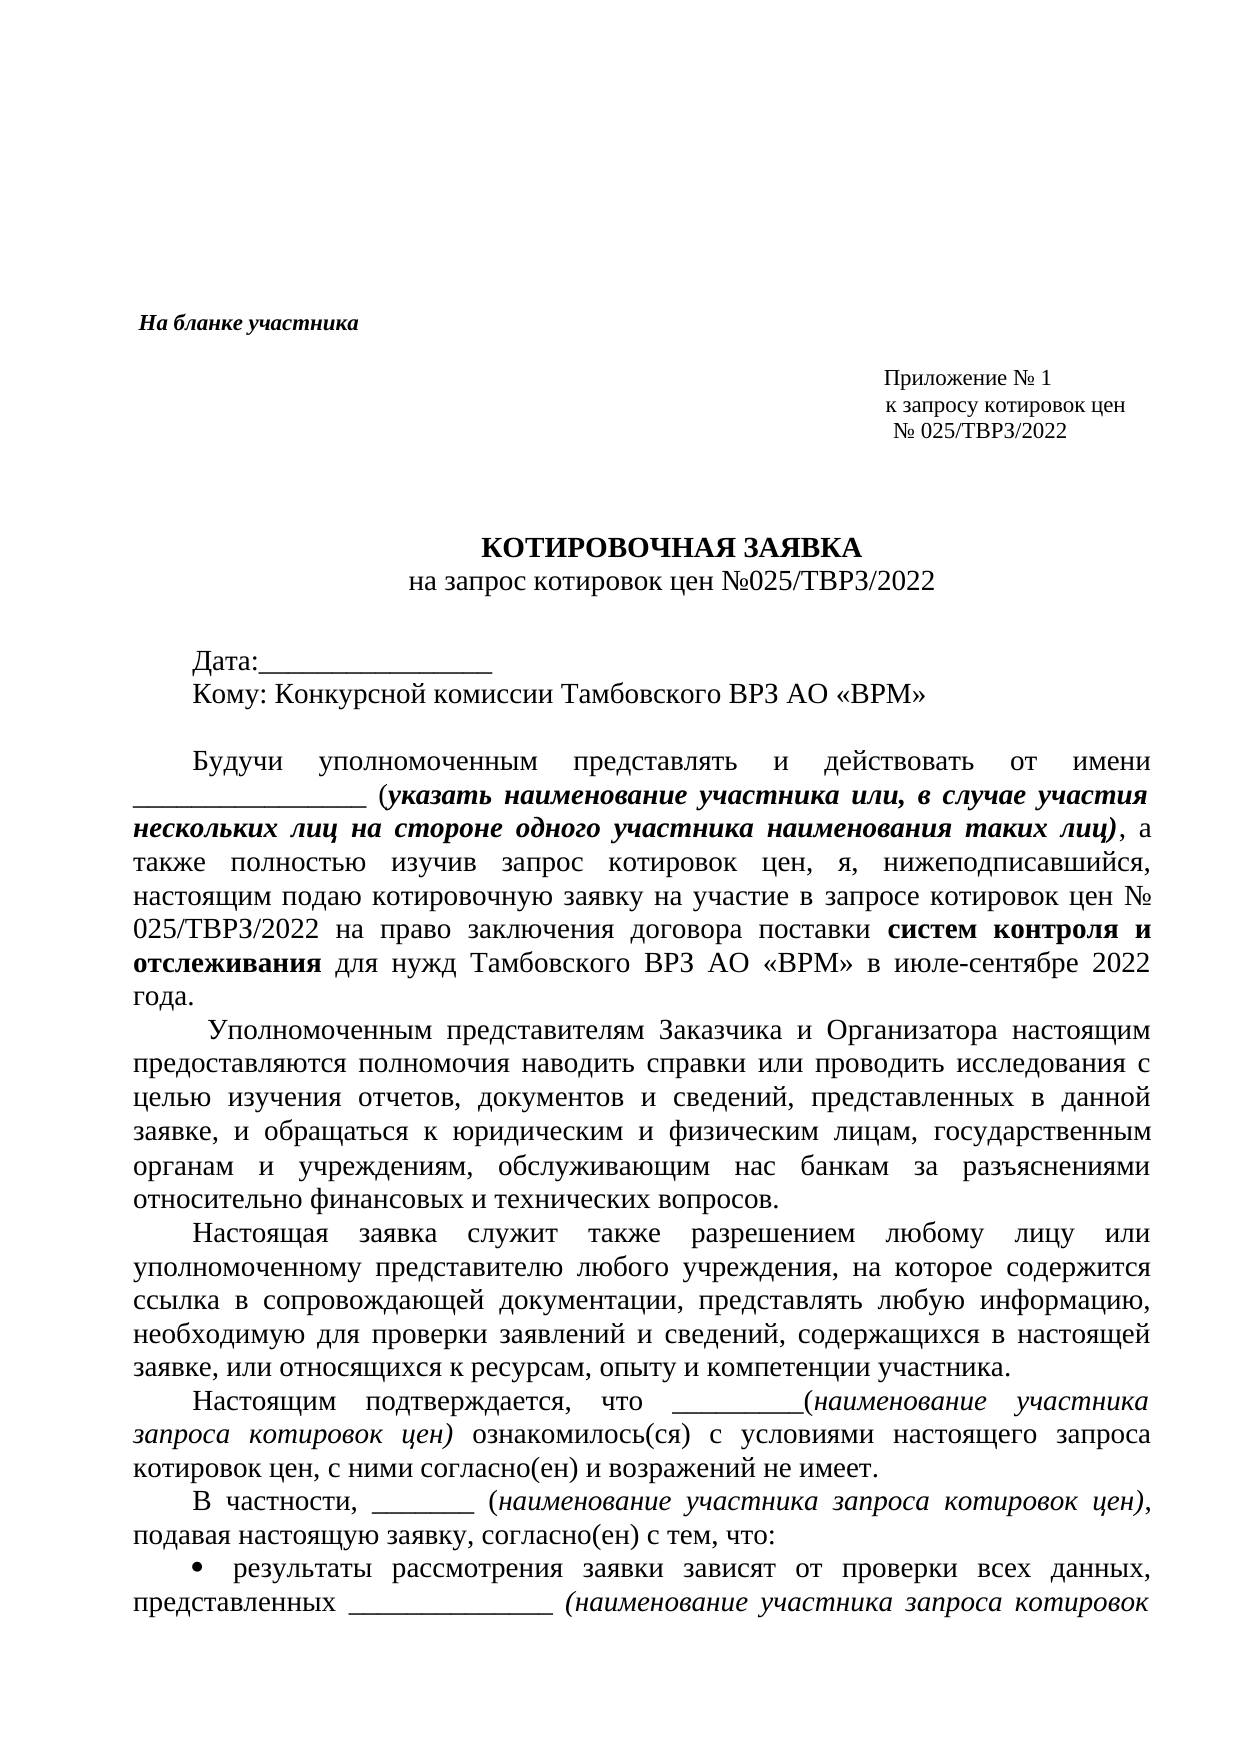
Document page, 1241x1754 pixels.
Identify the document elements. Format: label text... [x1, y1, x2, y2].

text Дата:________________ [133, 643, 1152, 676]
text Уполномоченным представителям Заказчика и Организатора настоящим предоставляются полномочия наводить справки или проводить исследования с целью изучения отчетов, документов и сведений, представленных в данной заявке, и обращаться к юридическим и физическим лицам, государственным органам и учреждениям, обслуживающим нас банкам за разъяснениями относительно финансовых и технических вопросов. [133, 1012, 1152, 1215]
text Приложение № 1 [133, 364, 1120, 391]
text к запросу котировок цен [133, 391, 1152, 417]
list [133, 1551, 1152, 1618]
text Будучи уполномоченным представлять и действовать от имени ________________ (указать наименование участника или, в случае участия нескольких лиц на стороне одного участника наименования таких лиц), а также полностью изучив запрос котировок цен, я, нижеподписавшийся, настоящим подаю котировочную заявку на участие в запросе котировок цен № 025/ТВРЗ/2022 на право заключения договора поставки систем контроля и отслеживания для нужд Тамбовского ВРЗ АО «ВРМ» в июле-сентябре 2022 года. [133, 743, 1152, 1012]
text В частности, _______ (наименование участника запроса котировок цен), подавая настоящую заявку, согласно(ен) с тем, что: [133, 1483, 1152, 1551]
list На бланке участника [133, 309, 1152, 335]
text Настоящая заявка служит также разрешением любому лицу или уполномоченному представителю любого учреждения, на которое содержится ссылка в сопровождающей документации, представлять любую информацию, необходимую для проверки заявлений и сведений, содержащихся в настоящей заявке, или относящихся к ресурсам, опыту и компетенции участника. [133, 1215, 1152, 1383]
text КОТИРОВОЧНАЯ ЗАЯВКА [133, 530, 1152, 563]
text на запрос котировок цен №025/ТВРЗ/2022 [133, 563, 1152, 597]
text Настоящим подтверждается, что _________(наименование участника запроса котировок цен) ознакомилось(ся) с условиями настоящего запроса котировок цен, с ними согласно(ен) и возражений не имеет. [133, 1383, 1152, 1483]
text № 025/ТВРЗ/2022 [797, 417, 1152, 443]
text Кому: Конкурсной комиссии Тамбовского ВРЗ АО «ВРМ» [133, 676, 1152, 710]
